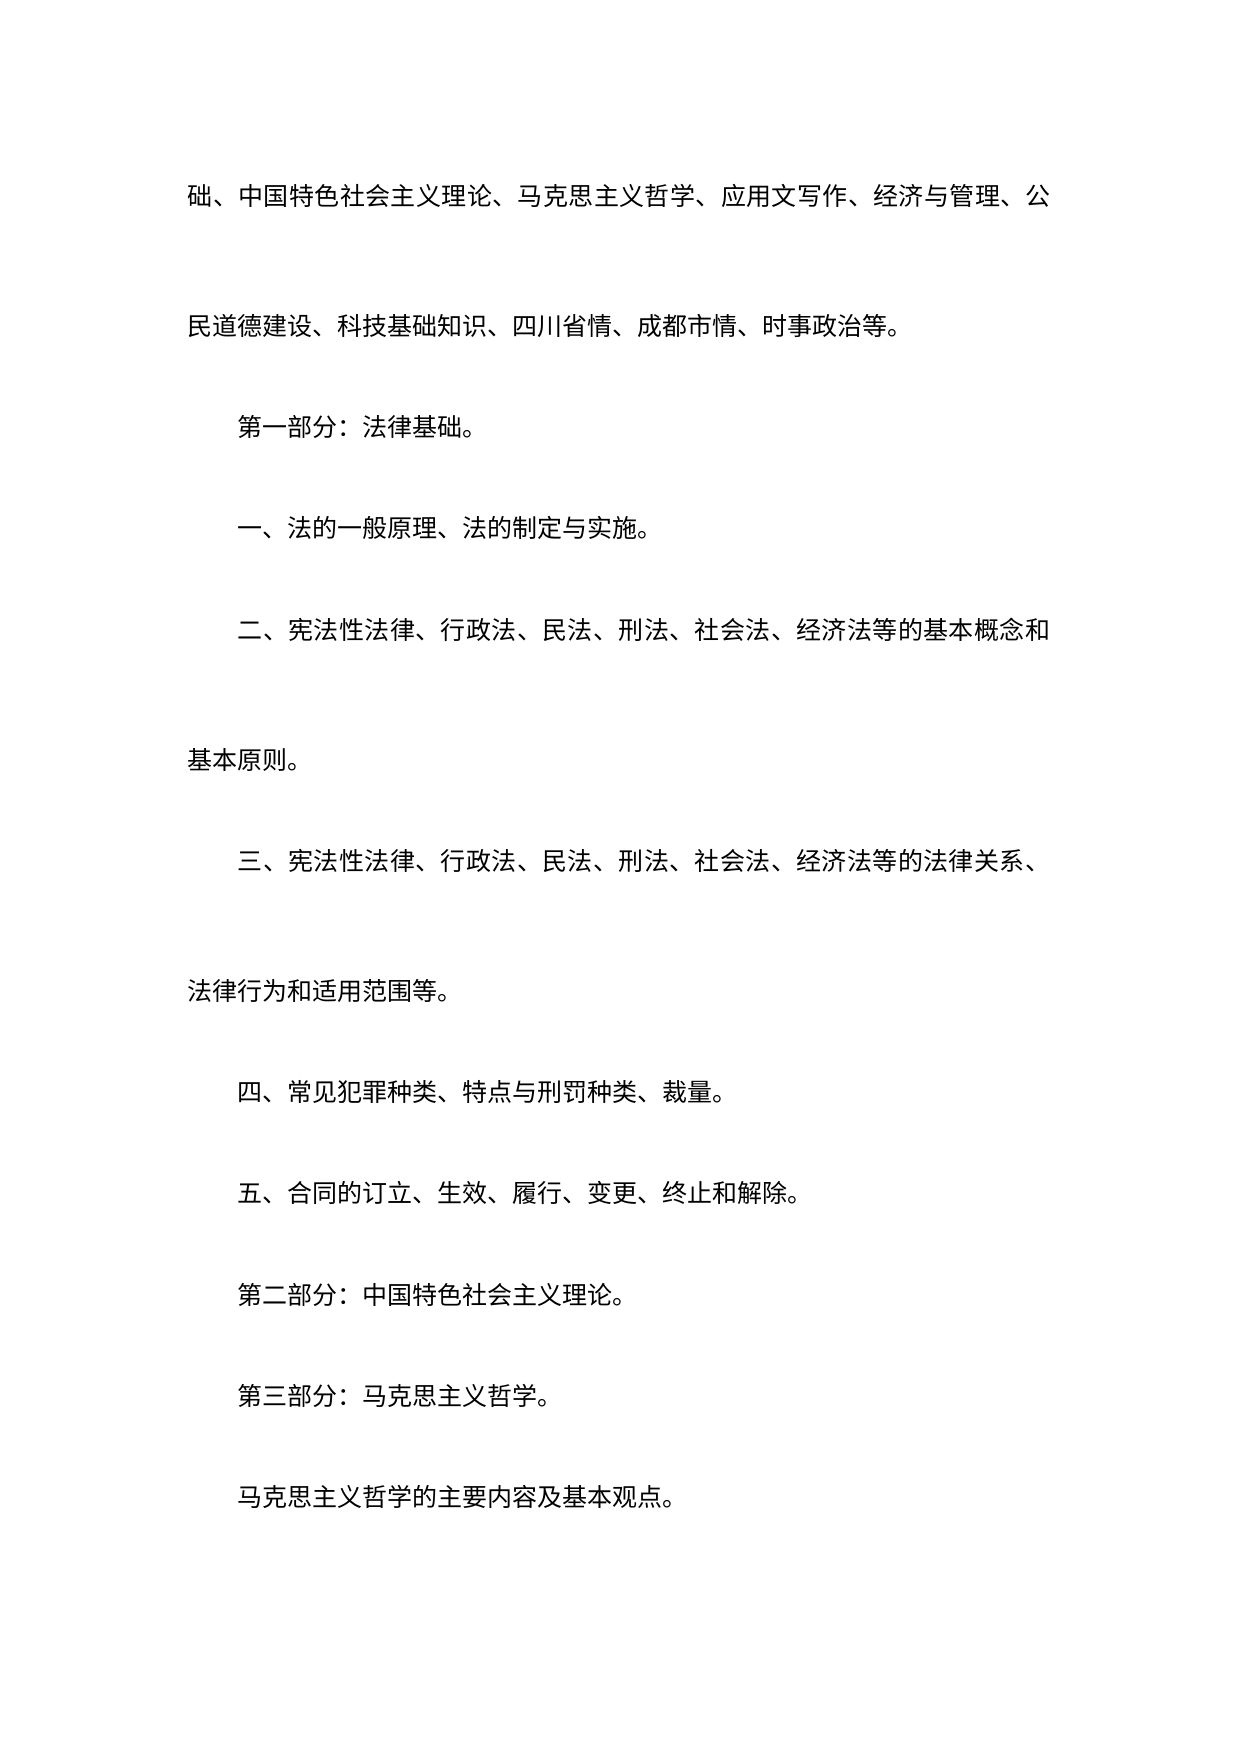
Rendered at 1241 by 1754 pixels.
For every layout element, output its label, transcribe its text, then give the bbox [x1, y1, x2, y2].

text 五、合同的订立、生效、履行、变更、终止和解除。 [187, 1159, 1053, 1224]
text 三、宪法性法律、行政法、民法、刑法、社会法、经济法等的法律关系、法律行为和适用范围等。 [187, 827, 1053, 1022]
text 一、法的一般原理、法的制定与实施。 [187, 494, 1053, 559]
text 第三部分：马克思主义哲学。 [187, 1362, 1053, 1427]
text 第二部分：中国特色社会主义理论。 [187, 1261, 1053, 1326]
text 二、宪法性法律、行政法、民法、刑法、社会法、经济法等的基本概念和基本原则。 [187, 596, 1053, 791]
text 马克思主义哲学的主要内容及基本观点。 [187, 1463, 1053, 1528]
text 第一部分：法律基础。 [187, 393, 1053, 458]
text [187, 162, 1053, 357]
text 四、常见犯罪种类、特点与刑罚种类、裁量。 [187, 1058, 1053, 1123]
